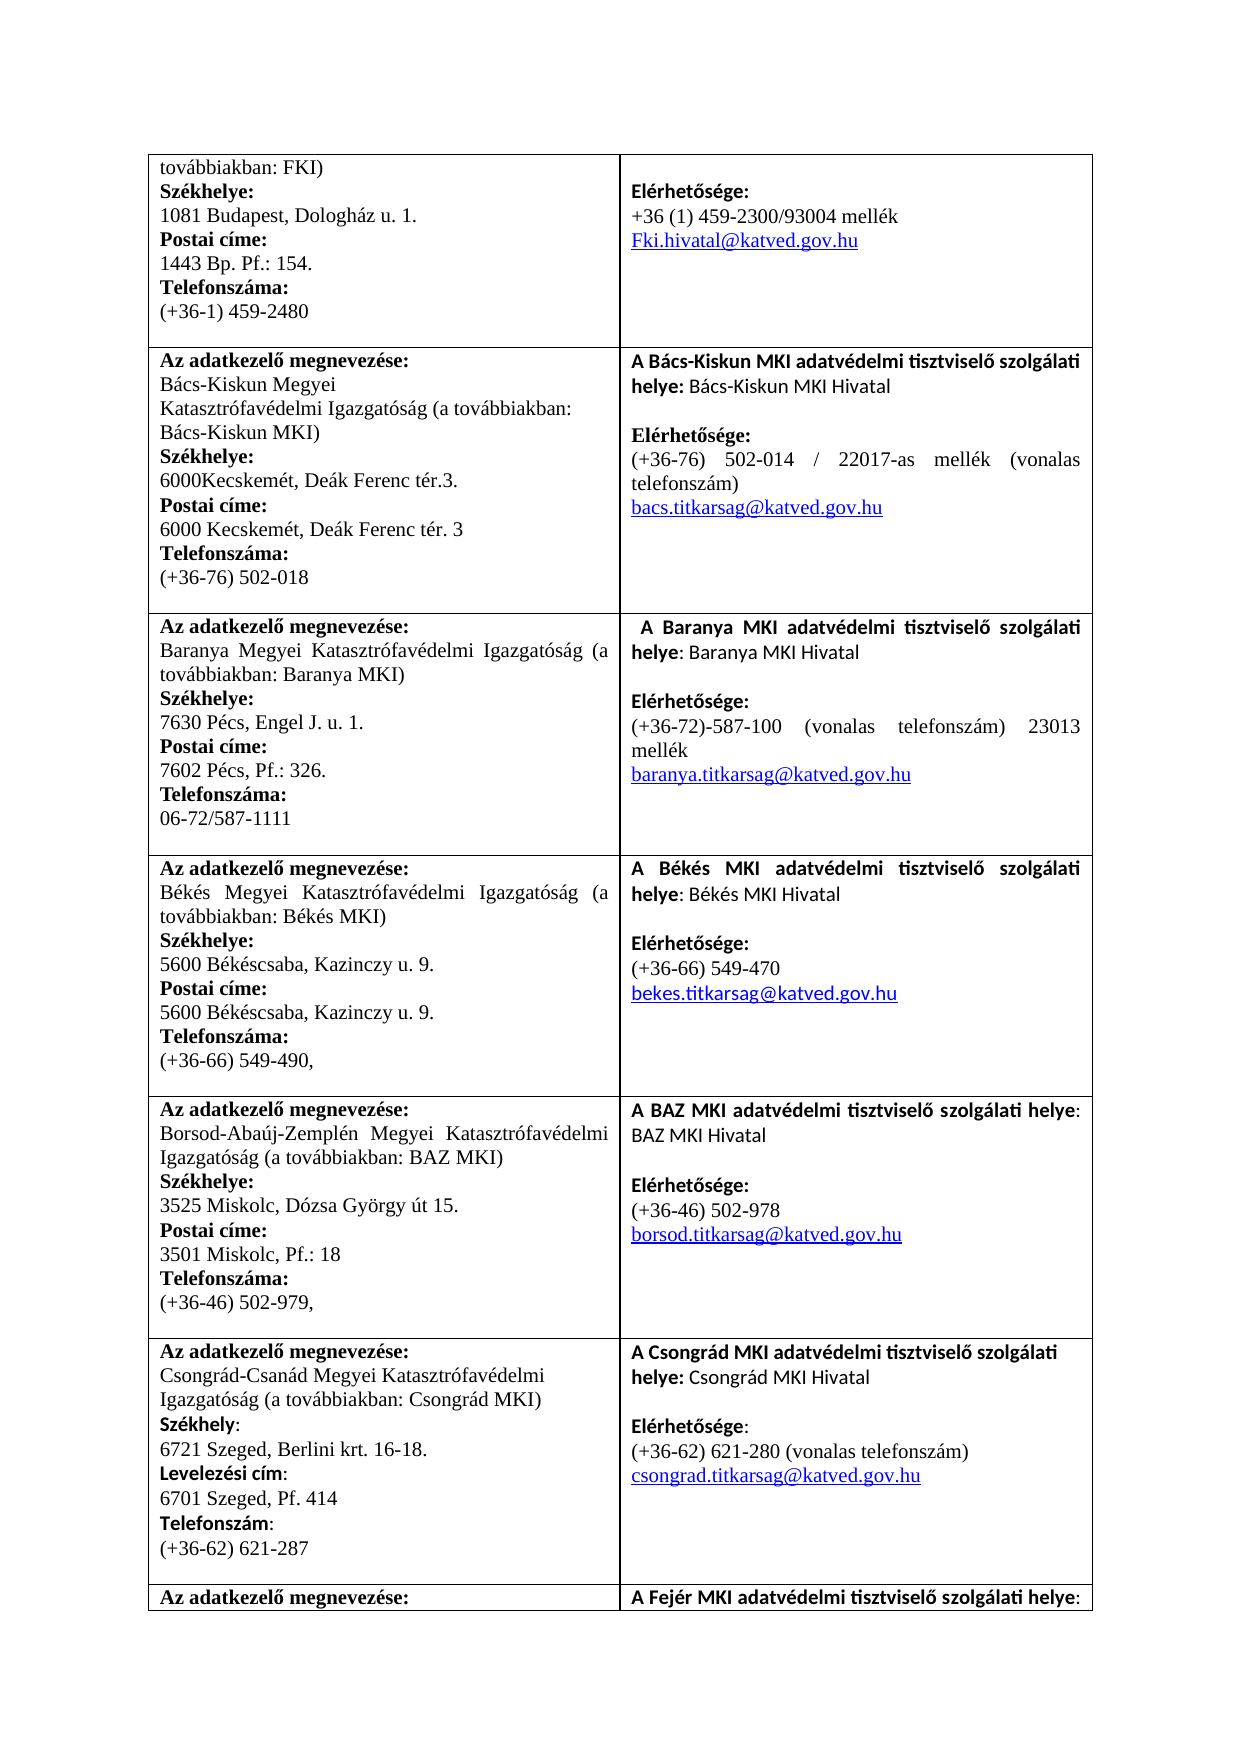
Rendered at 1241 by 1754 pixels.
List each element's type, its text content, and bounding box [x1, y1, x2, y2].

table_cell A Baranya MKI adatvédelmi tisztviselő szolgálati helye: Baranya MKI Hivatal Elérhetősége: (+36-72)-587-100 (vonalas telefonszám) 23013 mellék baranya.titkarsag@katved.gov.hu [621, 614, 1092, 854]
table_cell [149, 155, 619, 347]
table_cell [621, 1585, 1092, 1610]
table_cell A Békés MKI adatvédelmi tisztviselő szolgálati helye: Békés MKI Hivatal Elérhetősége: (+36-66) 549-470 bekes.titkarsag@katved.gov.hu [621, 856, 1092, 1096]
table_cell Az adatkezelő megnevezése: Csongrád-Csanád Megyei Katasztrófavédelmi Igazgatóság (a továbbiakban: Csongrád MKI) Székhely: 6721 Szeged, Berlini krt. 16-18. Levelezési cím: 6701 Szeged, Pf. 414 Telefonszám: (+36-62) 621-287 [149, 1339, 619, 1583]
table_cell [149, 1585, 619, 1610]
table_cell Az adatkezelő megnevezése: Békés Megyei Katasztrófavédelmi Igazgatóság (a továbbiakban: Békés MKI) Székhelye: 5600 Békéscsaba, Kazinczy u. 9. Postai címe: 5600 Békéscsaba, Kazinczy u. 9. Telefonszáma: (+36-66) 549-490, [149, 856, 619, 1096]
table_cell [621, 155, 1092, 347]
table_cell Az adatkezelő megnevezése: Bács-Kiskun Megyei Katasztrófavédelmi Igazgatóság (a továbbiakban: Bács-Kiskun MKI) Székhelye: 6000Kecskemét, Deák Ferenc tér.3. Postai címe: 6000 Kecskemét, Deák Ferenc tér. 3 Telefonszáma: (+36-76) 502-018 [149, 348, 619, 613]
table_cell A Bács-Kiskun MKI adatvédelmi tisztviselő szolgálati helye: Bács-Kiskun MKI Hivatal Elérhetősége: (+36-76) 502-014 / 22017-as mellék (vonalas telefonszám) bacs.titkarsag@katved.gov.hu [621, 348, 1092, 613]
table_cell A Csongrád MKI adatvédelmi tisztviselő szolgálati helye: Csongrád MKI Hivatal Elérhetősége: (+36-62) 621-280 (vonalas telefonszám) csongrad.titkarsag@katved.gov.hu [621, 1339, 1092, 1583]
table_cell Az adatkezelő megnevezése: Borsod-Abaúj-Zemplén Megyei Katasztrófavédelmi Igazgatóság (a továbbiakban: BAZ MKI) Székhelye: 3525 Miskolc, Dózsa György út 15. Postai címe: 3501 Miskolc, Pf.: 18 Telefonszáma: (+36-46) 502-979, [149, 1097, 619, 1338]
table_cell A BAZ MKI adatvédelmi tisztviselő szolgálati helye: BAZ MKI Hivatal Elérhetősége: (+36-46) 502-978 borsod.titkarsag@katved.gov.hu [621, 1097, 1092, 1338]
table_cell Az adatkezelő megnevezése: Baranya Megyei Katasztrófavédelmi Igazgatóság (a továbbiakban: Baranya MKI) Székhelye: 7630 Pécs, Engel J. u. 1. Postai címe: 7602 Pécs, Pf.: 326. Telefonszáma: 06-72/587-1111 [149, 614, 619, 854]
